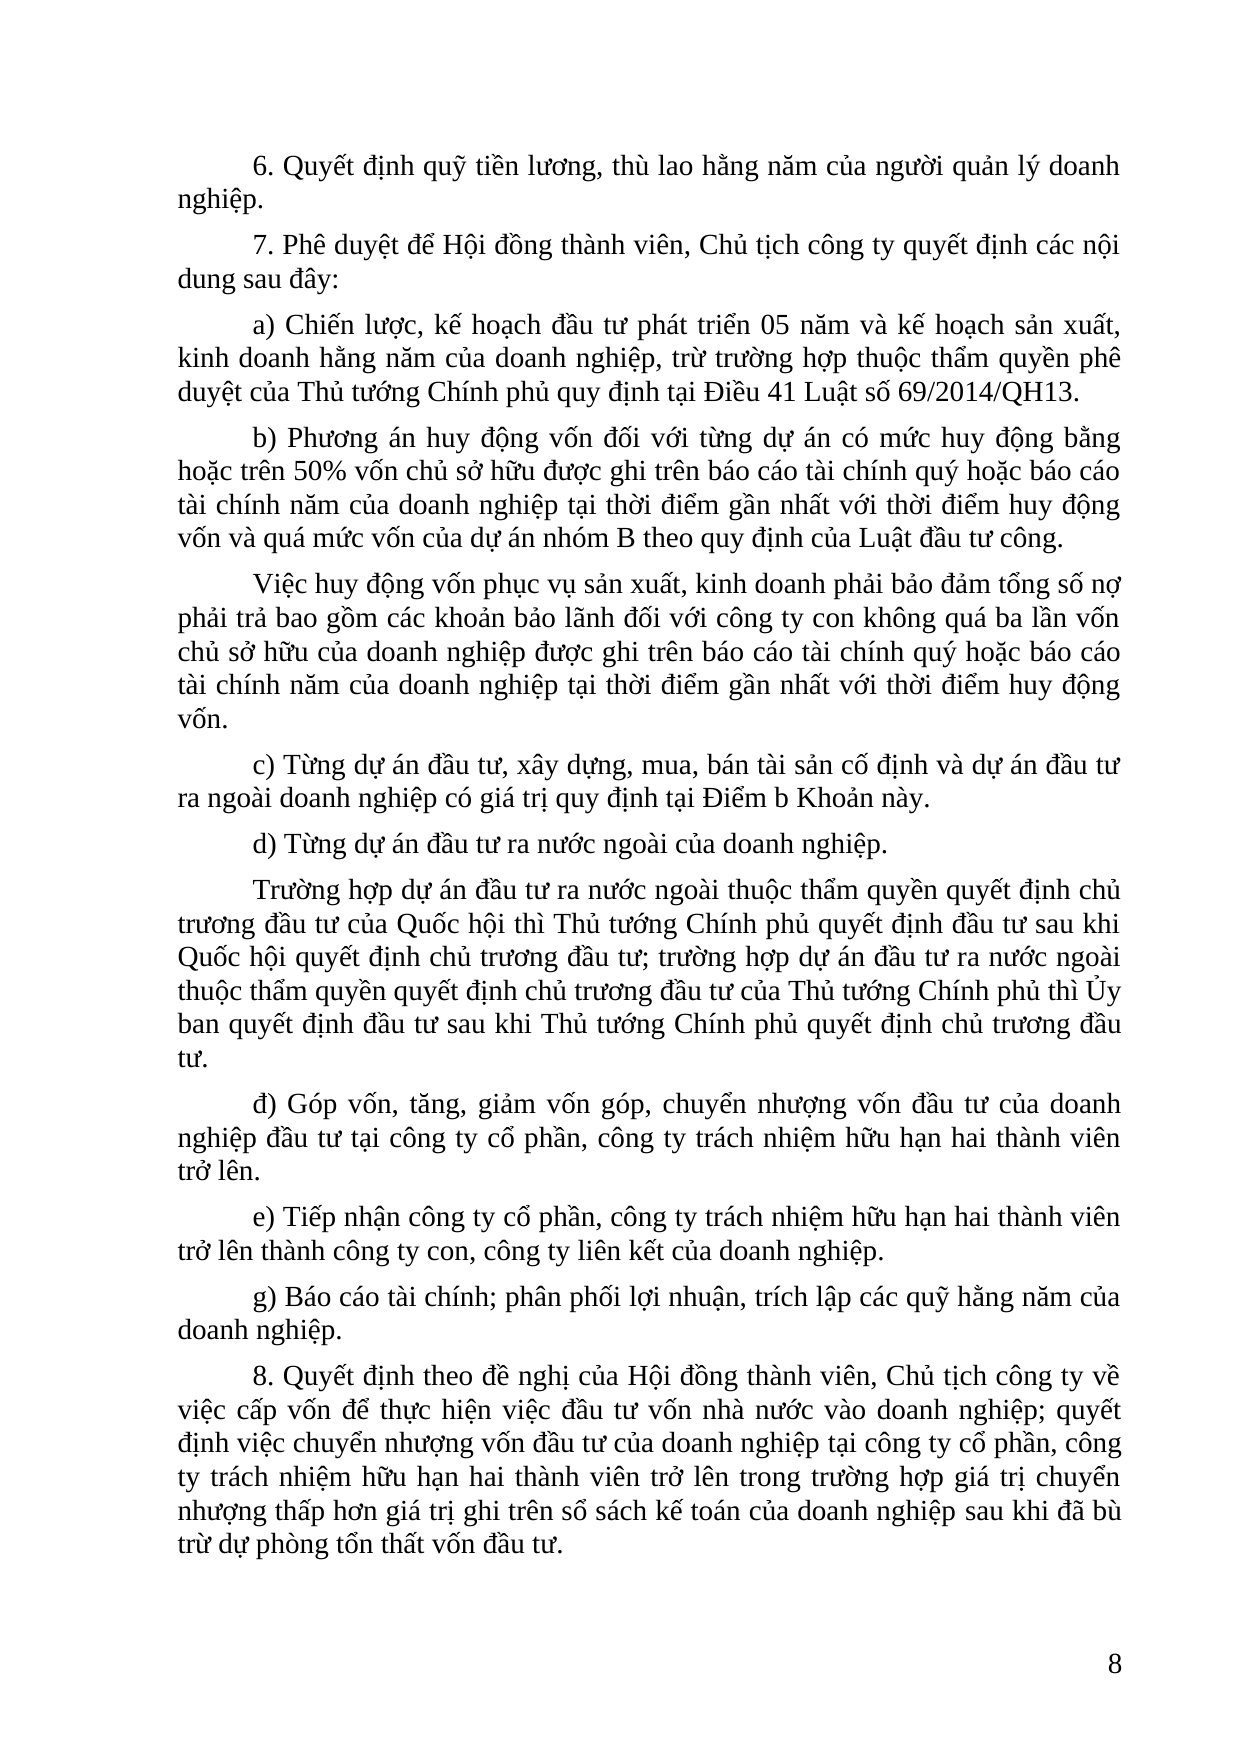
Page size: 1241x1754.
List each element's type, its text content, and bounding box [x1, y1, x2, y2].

text g) Báo cáo tài chính; phân phối lợi nhuận, trích lập các quỹ hằng năm của doanh nghiệp. [177, 1279, 1122, 1346]
text 8. Quyết định theo đề nghị của Hội đồng thành viên, Chủ tịch công ty về việc cấp vốn để thực hiện việc đầu tư vốn nhà nước vào doanh nghiệp; quyết định việc chuyển nhượng vốn đầu tư của doanh nghiệp tại công ty cổ phần, công ty trách nhiệm hữu hạn hai thành viên trở lên trong trường hợp giá trị chuyển nhượng thấp hơn giá trị ghi trên sổ sách kế toán của doanh nghiệp sau khi đã bù trừ dự phòng tổn thất vốn đầu tư. [177, 1358, 1122, 1560]
text 6. Quyết định quỹ tiền lương, thù lao hằng năm của người quản lý doanh nghiệp. [177, 148, 1122, 215]
text d) Từng dự án đầu tư ra nước ngoài của doanh nghiệp. [177, 826, 1122, 860]
text e) Tiếp nhận công ty cổ phần, công ty trách nhiệm hữu hạn hai thành viên trở lên thành công ty con, công ty liên kết của doanh nghiệp. [177, 1199, 1122, 1266]
text a) Chiến lược, kế hoạch đầu tư phát triển 05 năm và kế hoạch sản xuất, kinh doanh hằng năm của doanh nghiệp, trừ trường hợp thuộc thẩm quyền phê duyệt của Thủ tướng Chính phủ quy định tại Điều 41 Luật số 69/2014/QH13. [177, 307, 1122, 407]
text Việc huy động vốn phục vụ sản xuất, kinh doanh phải bảo đảm tổng số nợ phải trả bao gồm các khoản bảo lãnh đối với công ty con không quá ba lần vốn chủ sở hữu của doanh nghiệp được ghi trên báo cáo tài chính quý hoặc báo cáo tài chính năm của doanh nghiệp tại thời điểm gần nhất với thời điểm huy động vốn. [177, 567, 1122, 734]
text đ) Góp vốn, tăng, giảm vốn góp, chuyển nhượng vốn đầu tư của doanh nghiệp đầu tư tại công ty cổ phần, công ty trách nhiệm hữu hạn hai thành viên trở lên. [177, 1086, 1122, 1187]
text b) Phương án huy động vốn đối với từng dự án có mức huy động bằng hoặc trên 50% vốn chủ sở hữu được ghi trên báo cáo tài chính quý hoặc báo cáo tài chính năm của doanh nghiệp tại thời điểm gần nhất với thời điểm huy động vốn và quá mức vốn của dự án nhóm B theo quy định của Luật đầu tư công. [177, 420, 1122, 554]
text Trường hợp dự án đầu tư ra nước ngoài thuộc thẩm quyền quyết định chủ trương đầu tư của Quốc hội thì Thủ tướng Chính phủ quyết định đầu tư sau khi Quốc hội quyết định chủ trương đầu tư; trường hợp dự án đầu tư ra nước ngoài thuộc thẩm quyền quyết định chủ trương đầu tư của Thủ tướng Chính phủ thì Ủy ban quyết định đầu tư sau khi Thủ tướng Chính phủ quyết định chủ trương đầu tư. [177, 872, 1122, 1074]
text 7. Phê duyệt để Hội đồng thành viên, Chủ tịch công ty quyết định các nội dung sau đây: [177, 227, 1122, 294]
text c) Từng dự án đầu tư, xây dựng, mua, bán tài sản cố định và dự án đầu tư ra ngoài doanh nghiệp có giá trị quy định tại Điểm b Khoản này. [177, 747, 1122, 814]
